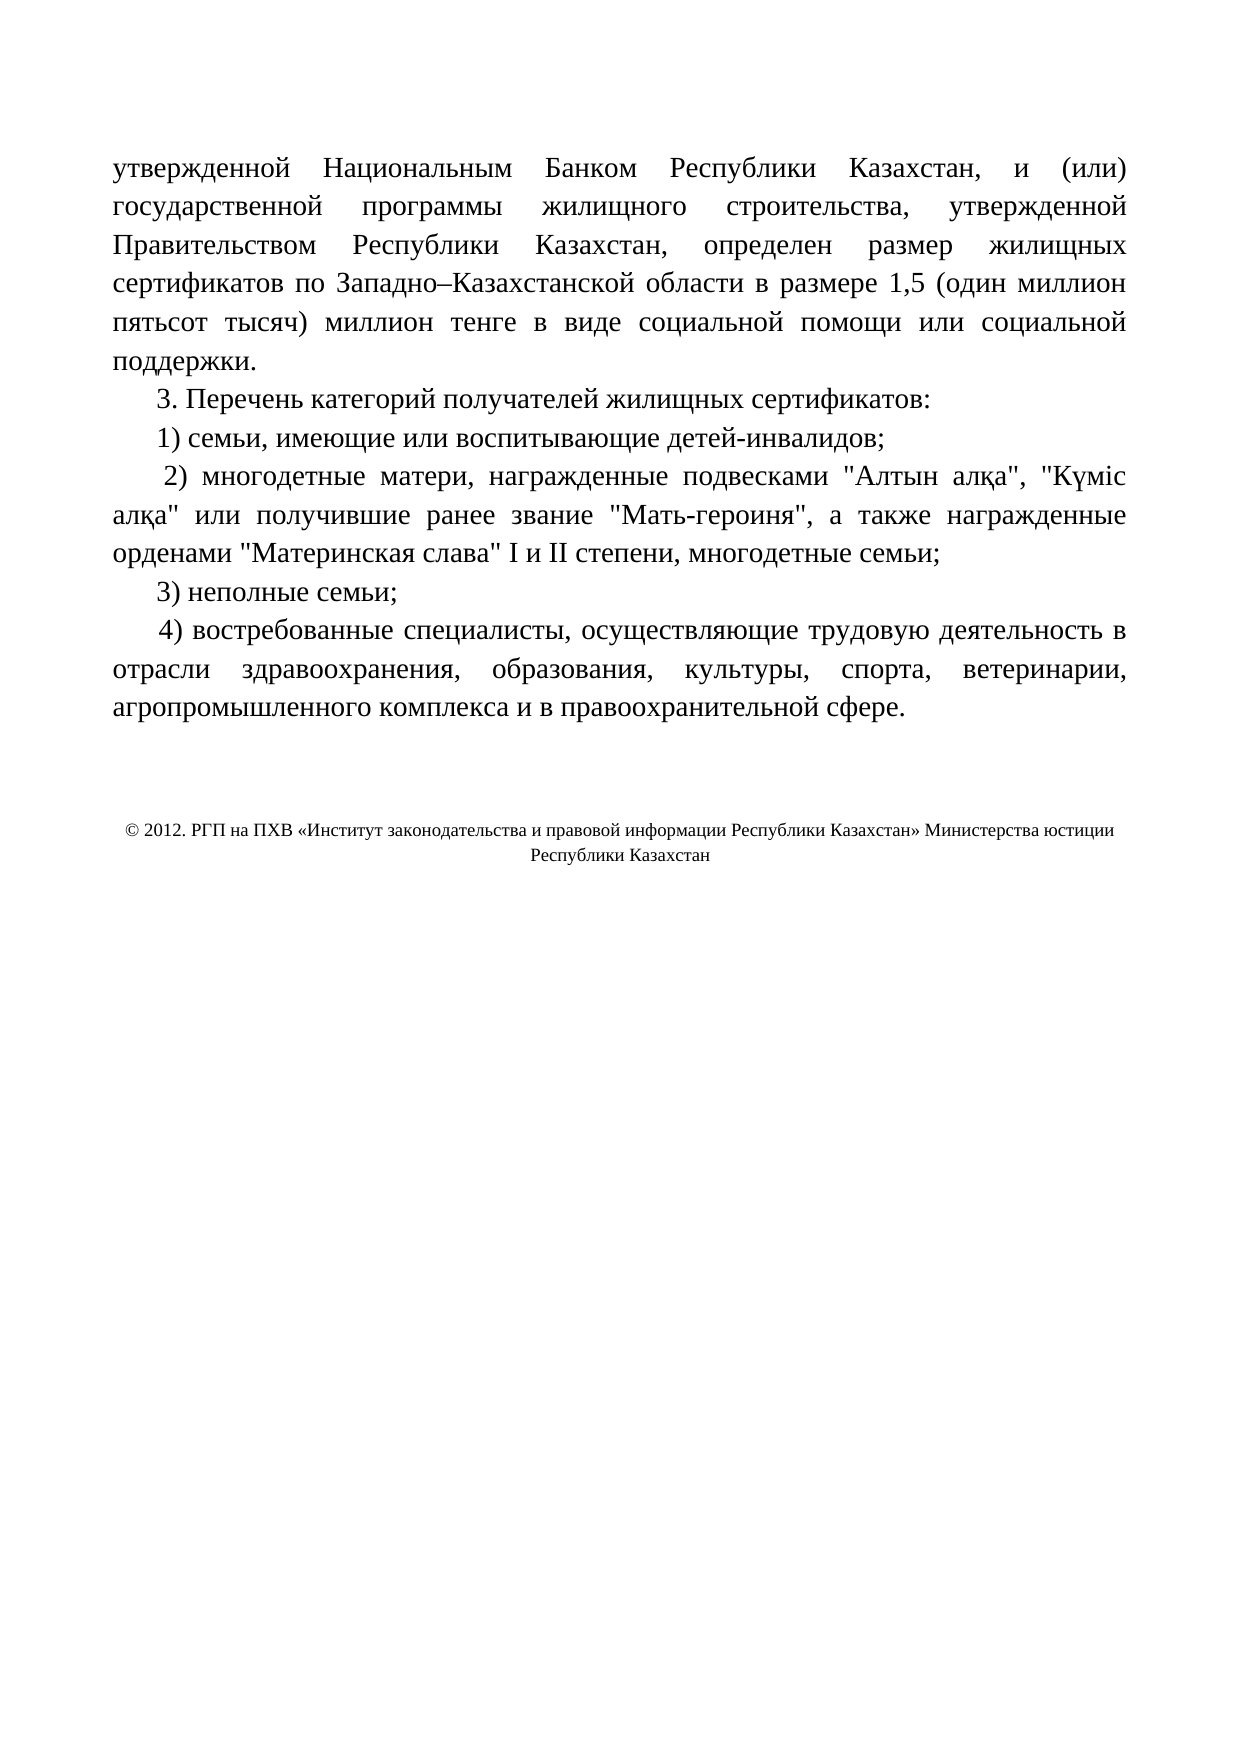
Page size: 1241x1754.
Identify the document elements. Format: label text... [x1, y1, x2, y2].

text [112, 150, 1128, 376]
text 2) многодетные матери, награжденные подвесками "Алтын алқа", "Күміс алқа" или получившие ранее звание "Мать-героиня", а также награжденные орденами "Материнская слава" I и II степени, многодетные семьи; [112, 458, 1128, 569]
text 3. Перечень категорий получателей жилищных сертификатов: [112, 381, 1128, 415]
text 4) востребованные специалисты, осуществляющие трудовую деятельность в отрасли здравоохранения, образования, культуры, спорта, ветеринарии, агропромышленного комплекса и в правоохранительной сфере. [112, 612, 1128, 723]
text © 2012. РГП на ПХВ «Институт законодательства и правовой информации Республики Казахстан» Министерства юстиции Республики Казахстан [112, 819, 1128, 865]
text 1) семьи, имеющие или воспитывающие детей-инвалидов; [112, 420, 1128, 453]
text 3) неполные семьи; [112, 574, 1128, 607]
